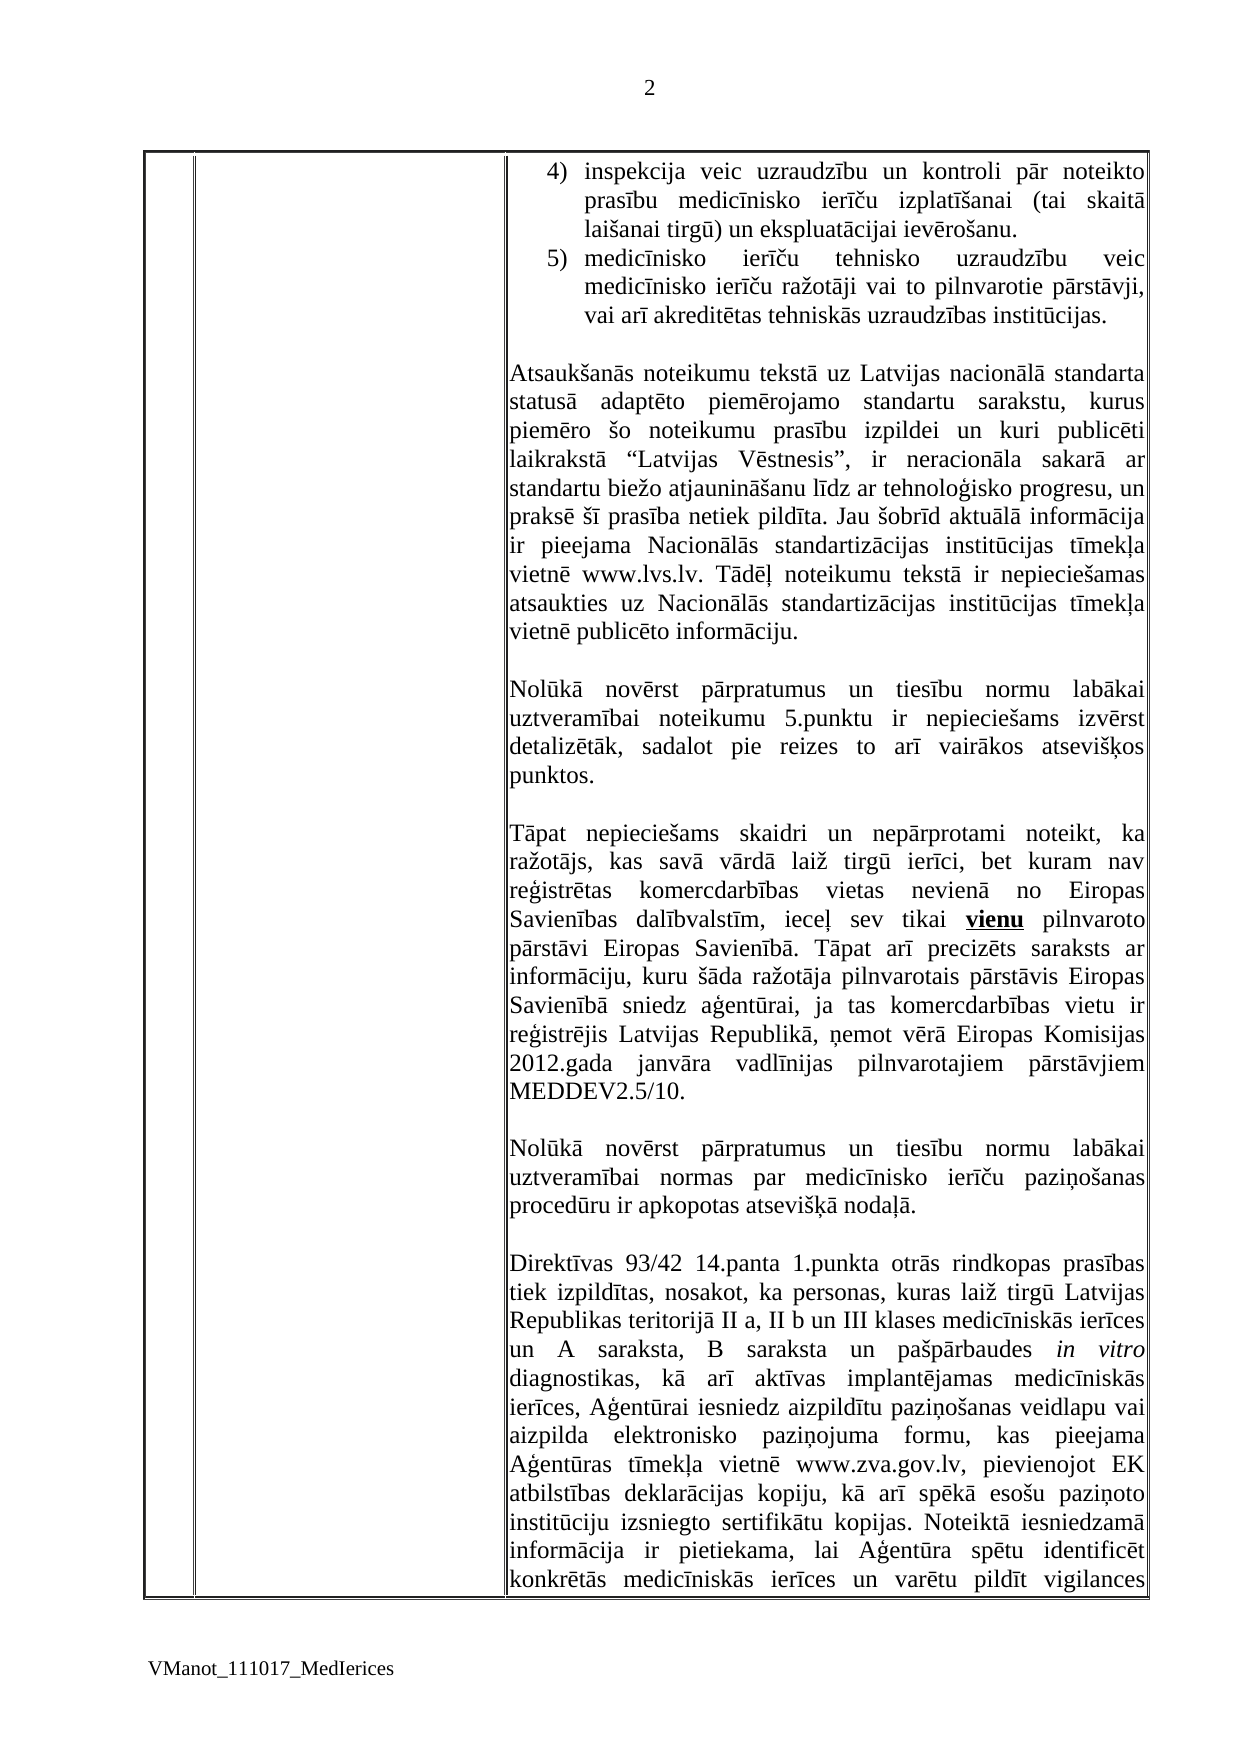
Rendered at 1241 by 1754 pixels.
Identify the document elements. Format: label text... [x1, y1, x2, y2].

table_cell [506, 153, 1147, 1596]
table_cell 2. [146, 153, 195, 1596]
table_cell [195, 152, 506, 1596]
